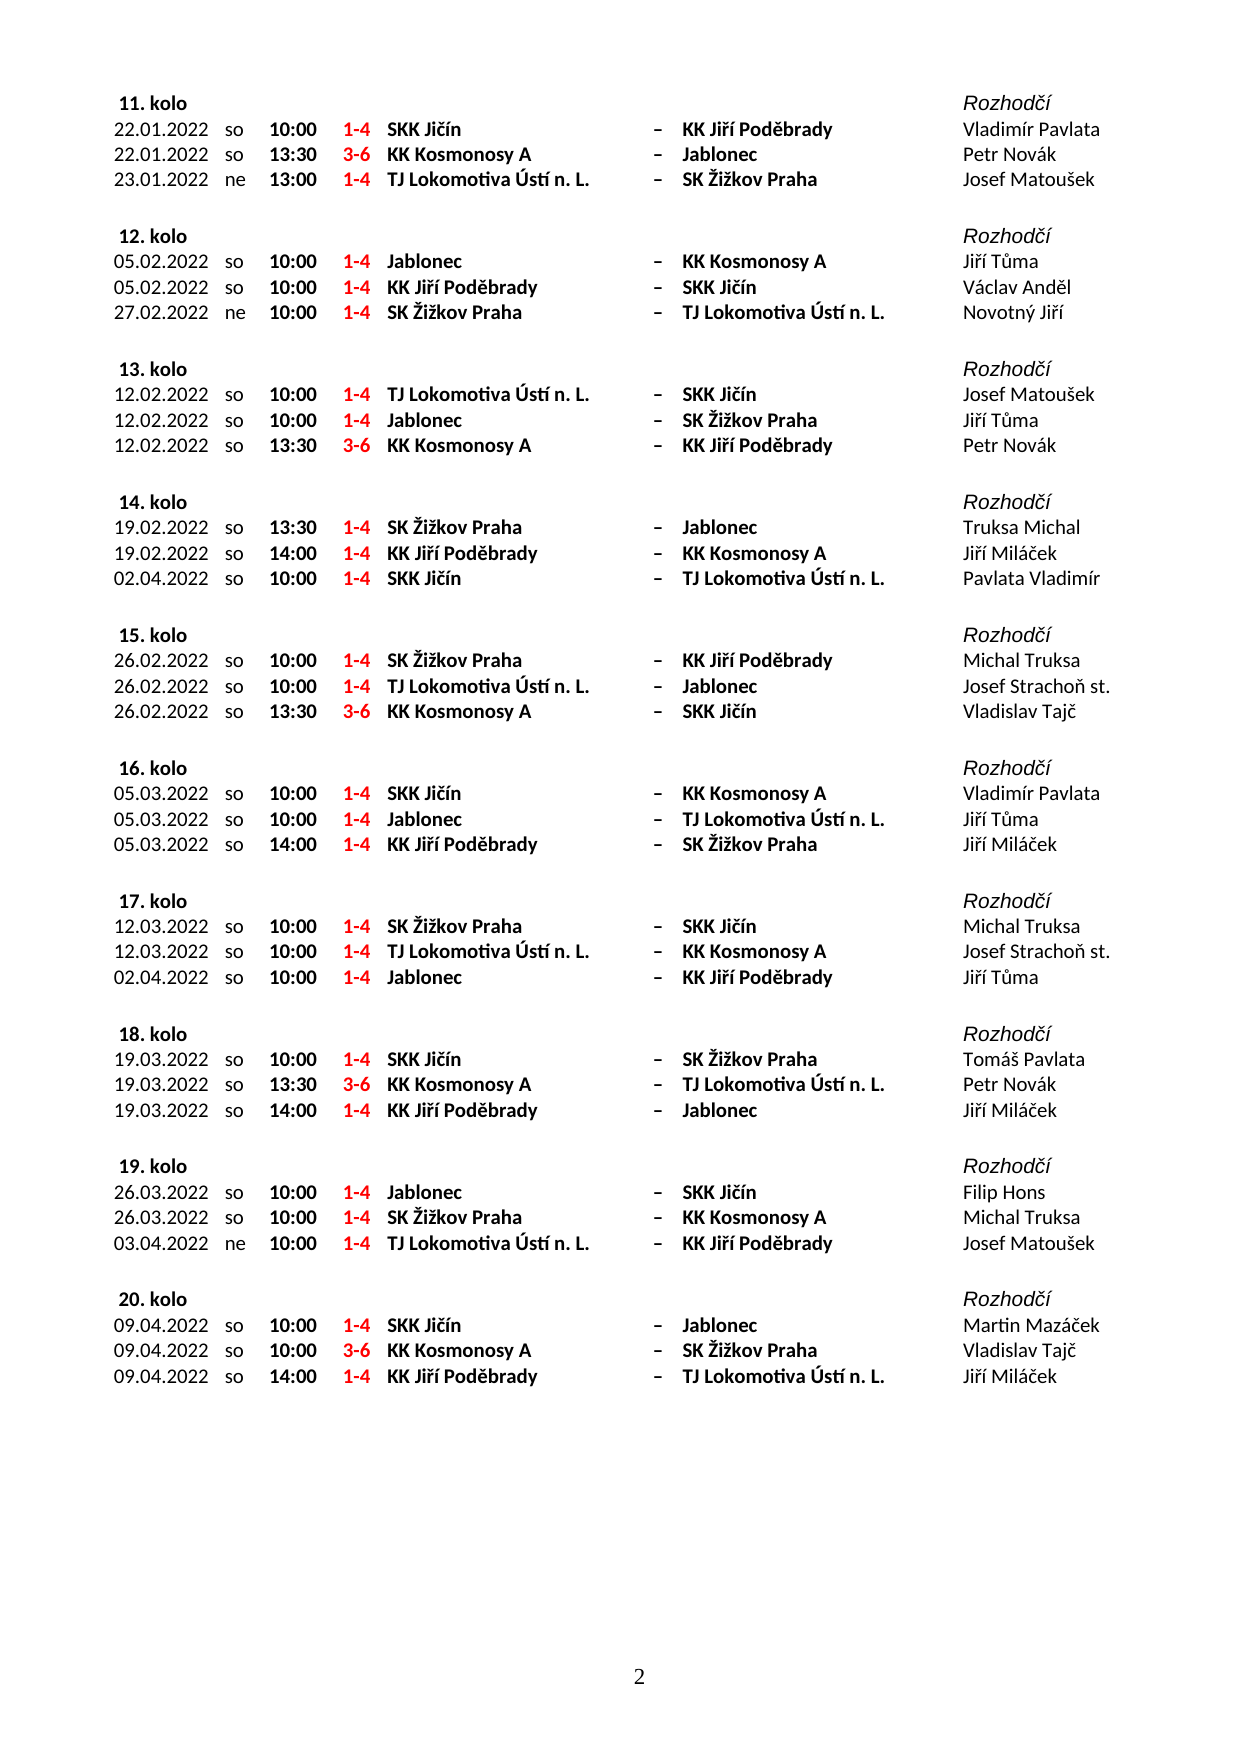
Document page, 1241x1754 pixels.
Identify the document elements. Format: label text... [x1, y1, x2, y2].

text 05.02.2022 so 10:00 1-4 KK Jiří Poděbrady – SKK Jičín Václav Anděl [114, 274, 1137, 299]
text 12.03.2022 so 10:00 1-4 TJ Lokomotiva Ústí n. L. – KK Kosmonosy A Josef Strachoň st. [114, 939, 1137, 964]
text 17. kolo Rozhodčí [114, 857, 1137, 913]
text 12. kolo Rozhodčí [114, 192, 1137, 249]
text 02.04.2022 so 10:00 1-4 Jablonec – KK Jiří Poděbrady Jiří Tůma [114, 964, 1137, 989]
text 09.04.2022 so 10:00 3-6 KK Kosmonosy A – SK Žižkov Praha Vladislav Tajč [114, 1337, 1137, 1363]
text 14. kolo Rozhodčí [114, 458, 1137, 514]
text 23.01.2022 ne 13:00 1-4 TJ Lokomotiva Ústí n. L. – SK Žižkov Praha Josef Matoušek [114, 167, 1137, 192]
text 26.03.2022 so 10:00 1-4 Jablonec – SKK Jičín Filip Hons [114, 1179, 1137, 1204]
text 03.04.2022 ne 10:00 1-4 TJ Lokomotiva Ústí n. L. – KK Jiří Poděbrady Josef Matoušek [114, 1230, 1137, 1255]
text 22.01.2022 so 13:30 3-6 KK Kosmonosy A – Jablonec Petr Novák [114, 141, 1137, 167]
text 18. kolo Rozhodčí [114, 989, 1137, 1046]
text 16. kolo Rozhodčí [114, 724, 1137, 780]
text 20. kolo Rozhodčí [114, 1255, 1137, 1312]
text 12.03.2022 so 10:00 1-4 SK Žižkov Praha – SKK Jičín Michal Truksa [114, 913, 1137, 939]
text 12.02.2022 so 13:30 3-6 KK Kosmonosy A – KK Jiří Poděbrady Petr Novák [114, 432, 1137, 458]
text 13. kolo Rozhodčí [114, 325, 1137, 382]
text 22.01.2022 so 10:00 1-4 SKK Jičín – KK Jiří Poděbrady Vladimír Pavlata [114, 116, 1137, 141]
text 26.02.2022 so 10:00 1-4 TJ Lokomotiva Ústí n. L. – Jablonec Josef Strachoň st. [114, 673, 1137, 698]
text 05.03.2022 so 10:00 1-4 SKK Jičín – KK Kosmonosy A Vladimír Pavlata [114, 780, 1137, 806]
text 19.03.2022 so 13:30 3-6 KK Kosmonosy A – TJ Lokomotiva Ústí n. L. Petr Novák [114, 1072, 1137, 1097]
text 26.02.2022 so 13:30 3-6 KK Kosmonosy A – SKK Jičín Vladislav Tajč [114, 698, 1137, 724]
text 05.02.2022 so 10:00 1-4 Jablonec – KK Kosmonosy A Jiří Tůma [114, 249, 1137, 274]
text 11. kolo Rozhodčí [114, 59, 1137, 116]
text 05.03.2022 so 14:00 1-4 KK Jiří Poděbrady – SK Žižkov Praha Jiří Miláček [114, 831, 1137, 857]
text 09.04.2022 so 10:00 1-4 SKK Jičín – Jablonec Martin Mazáček [114, 1312, 1137, 1337]
text 26.03.2022 so 10:00 1-4 SK Žižkov Praha – KK Kosmonosy A Michal Truksa [114, 1204, 1137, 1230]
text 15. kolo Rozhodčí [114, 591, 1137, 647]
text 19.03.2022 so 14:00 1-4 KK Jiří Poděbrady – Jablonec Jiří Miláček [114, 1097, 1137, 1122]
text 19. kolo Rozhodčí [114, 1122, 1137, 1179]
text 19.03.2022 so 10:00 1-4 SKK Jičín – SK Žižkov Praha Tomáš Pavlata [114, 1046, 1137, 1072]
text 26.02.2022 so 10:00 1-4 SK Žižkov Praha – KK Jiří Poděbrady Michal Truksa [114, 647, 1137, 673]
text 09.04.2022 so 14:00 1-4 KK Jiří Poděbrady – TJ Lokomotiva Ústí n. L. Jiří Miláček [114, 1363, 1137, 1388]
text 27.02.2022 ne 10:00 1-4 SK Žižkov Praha – TJ Lokomotiva Ústí n. L. Novotný Jiří [114, 299, 1137, 325]
text 19.02.2022 so 13:30 1-4 SK Žižkov Praha – Jablonec Truksa Michal [114, 514, 1137, 540]
text 02.04.2022 so 10:00 1-4 SKK Jičín – TJ Lokomotiva Ústí n. L. Pavlata Vladimír [114, 565, 1137, 591]
text 05.03.2022 so 10:00 1-4 Jablonec – TJ Lokomotiva Ústí n. L. Jiří Tůma [114, 806, 1137, 831]
text 12.02.2022 so 10:00 1-4 Jablonec – SK Žižkov Praha Jiří Tůma [114, 407, 1137, 432]
text 19.02.2022 so 14:00 1-4 KK Jiří Poděbrady – KK Kosmonosy A Jiří Miláček [114, 540, 1137, 565]
text 12.02.2022 so 10:00 1-4 TJ Lokomotiva Ústí n. L. – SKK Jičín Josef Matoušek [114, 382, 1137, 407]
